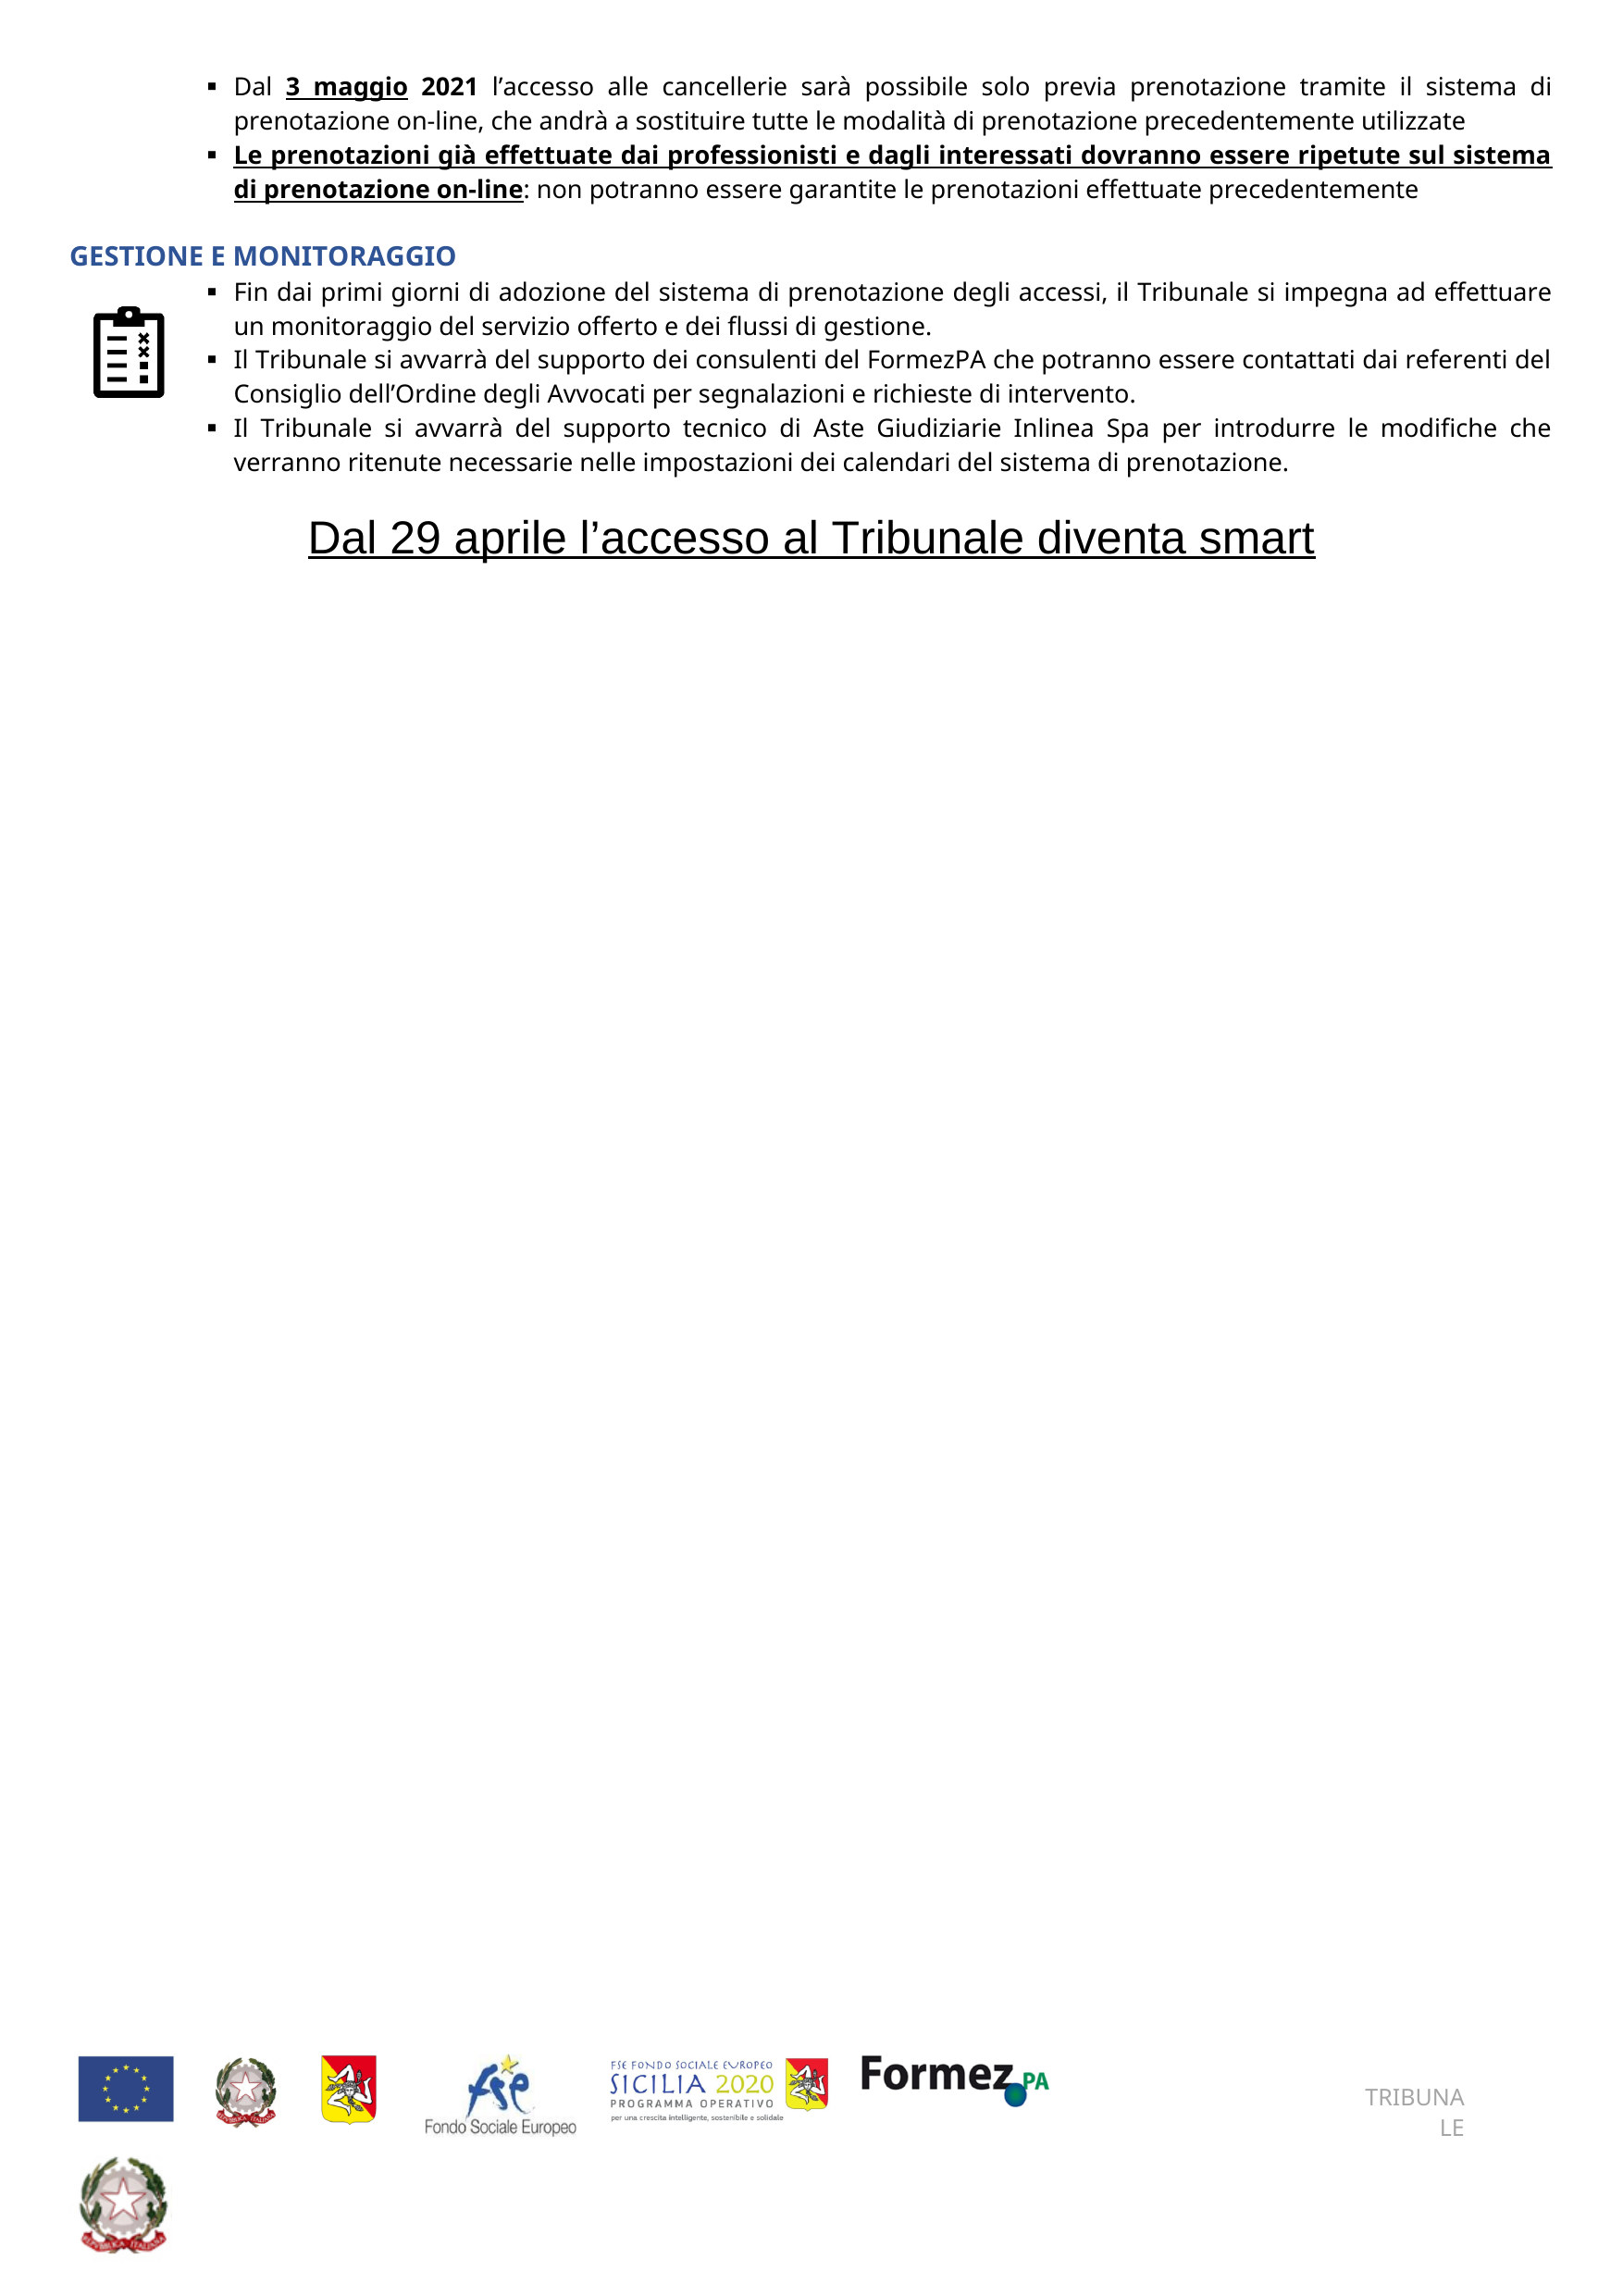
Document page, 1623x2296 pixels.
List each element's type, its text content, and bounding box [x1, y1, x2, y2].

text Dal 29 aprile l’accesso al Tribunale diventa smart [69, 511, 1554, 564]
list Il Tribunale si avvarrà del supporto dei consulenti del FormezPA che potranno essere contattati dai referenti del Consiglio dell’Ordine degli Avvocati per segnalazioni e richieste di intervento. [206, 342, 1554, 411]
list Le prenotazioni già effettuate dai professionisti e dagli interessati dovranno essere ripetute sul sistema di prenotazione on-line: non potranno essere garantite le prenotazioni effettuate precedentemente [206, 138, 1554, 205]
list Il Tribunale si avvarrà del supporto tecnico di Aste Giudiziarie Inlinea Spa per introdurre le modifiche che verranno ritenute necessarie nelle impostazioni dei calendari del sistema di prenotazione. [206, 411, 1554, 478]
subtitle GESTIONE E MONITORAGGIO [69, 238, 1554, 274]
picture [69, 2049, 1053, 2268]
list Fin dai primi giorni di adozione del sistema di prenotazione degli accessi, il Tribunale si impegna ad effettuare un monitoraggio del servizio offerto e dei flussi di gestione. [206, 274, 1554, 342]
picture [74, 297, 183, 406]
list Dal 3 maggio 2021 l’accesso alle cancellerie sarà possibile solo previa prenotazione tramite il sistema di prenotazione on-line, che andrà a sostituire tutte le modalità di prenotazione precedentemente utilizzate [206, 69, 1554, 138]
